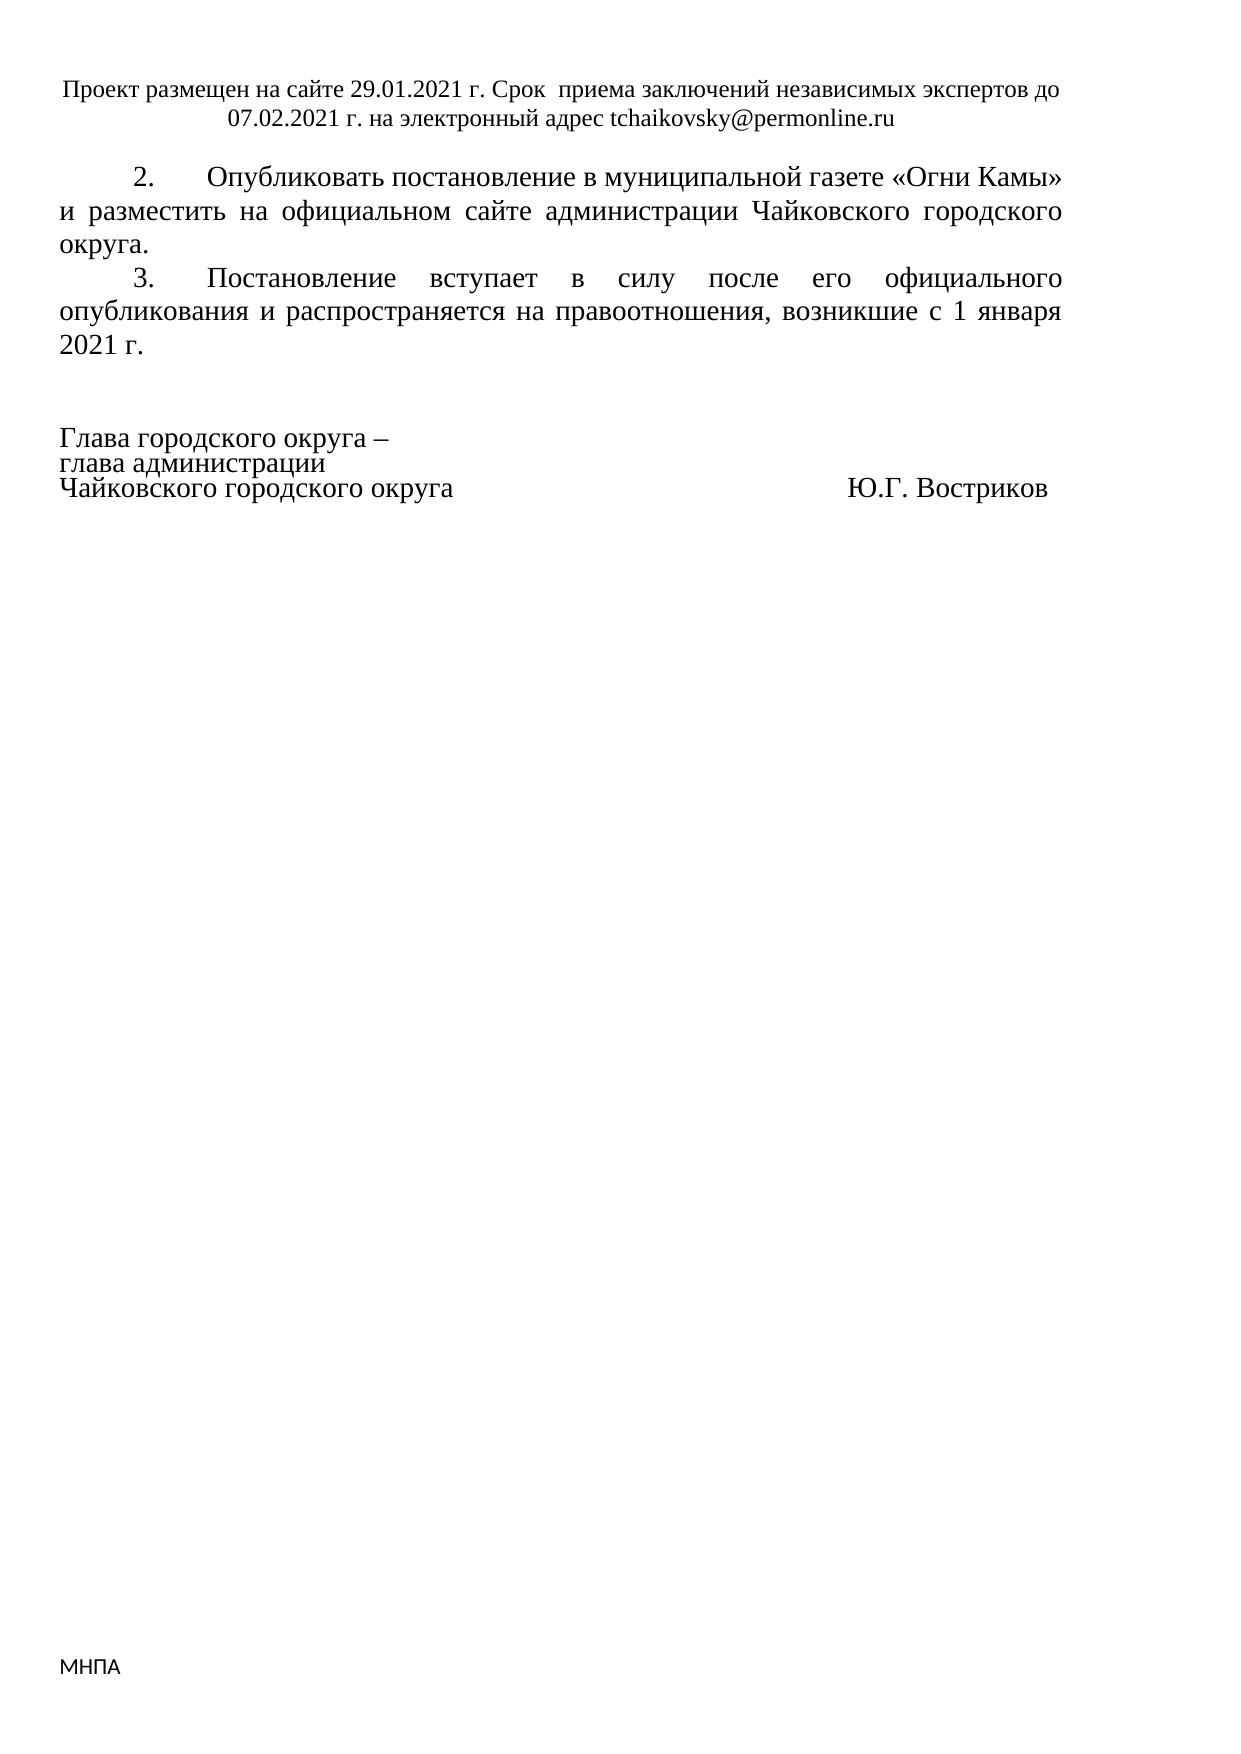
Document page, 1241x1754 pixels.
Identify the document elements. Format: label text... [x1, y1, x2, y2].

text Чайковского городского округа Ю.Г. Востриков [59, 478, 1063, 503]
list Опубликовать постановление в муниципальной газете «Огни Камы» и разместить на официальном сайте администрации Чайковского городского округа. [59, 159, 1063, 260]
list Постановление вступает в силу после его официального опубликования и распространяется на правоотношения, возникшие с 1 января 2021 г. [59, 260, 1063, 361]
text глава администрации [59, 453, 1063, 478]
text Глава городского округа – [59, 428, 1063, 453]
